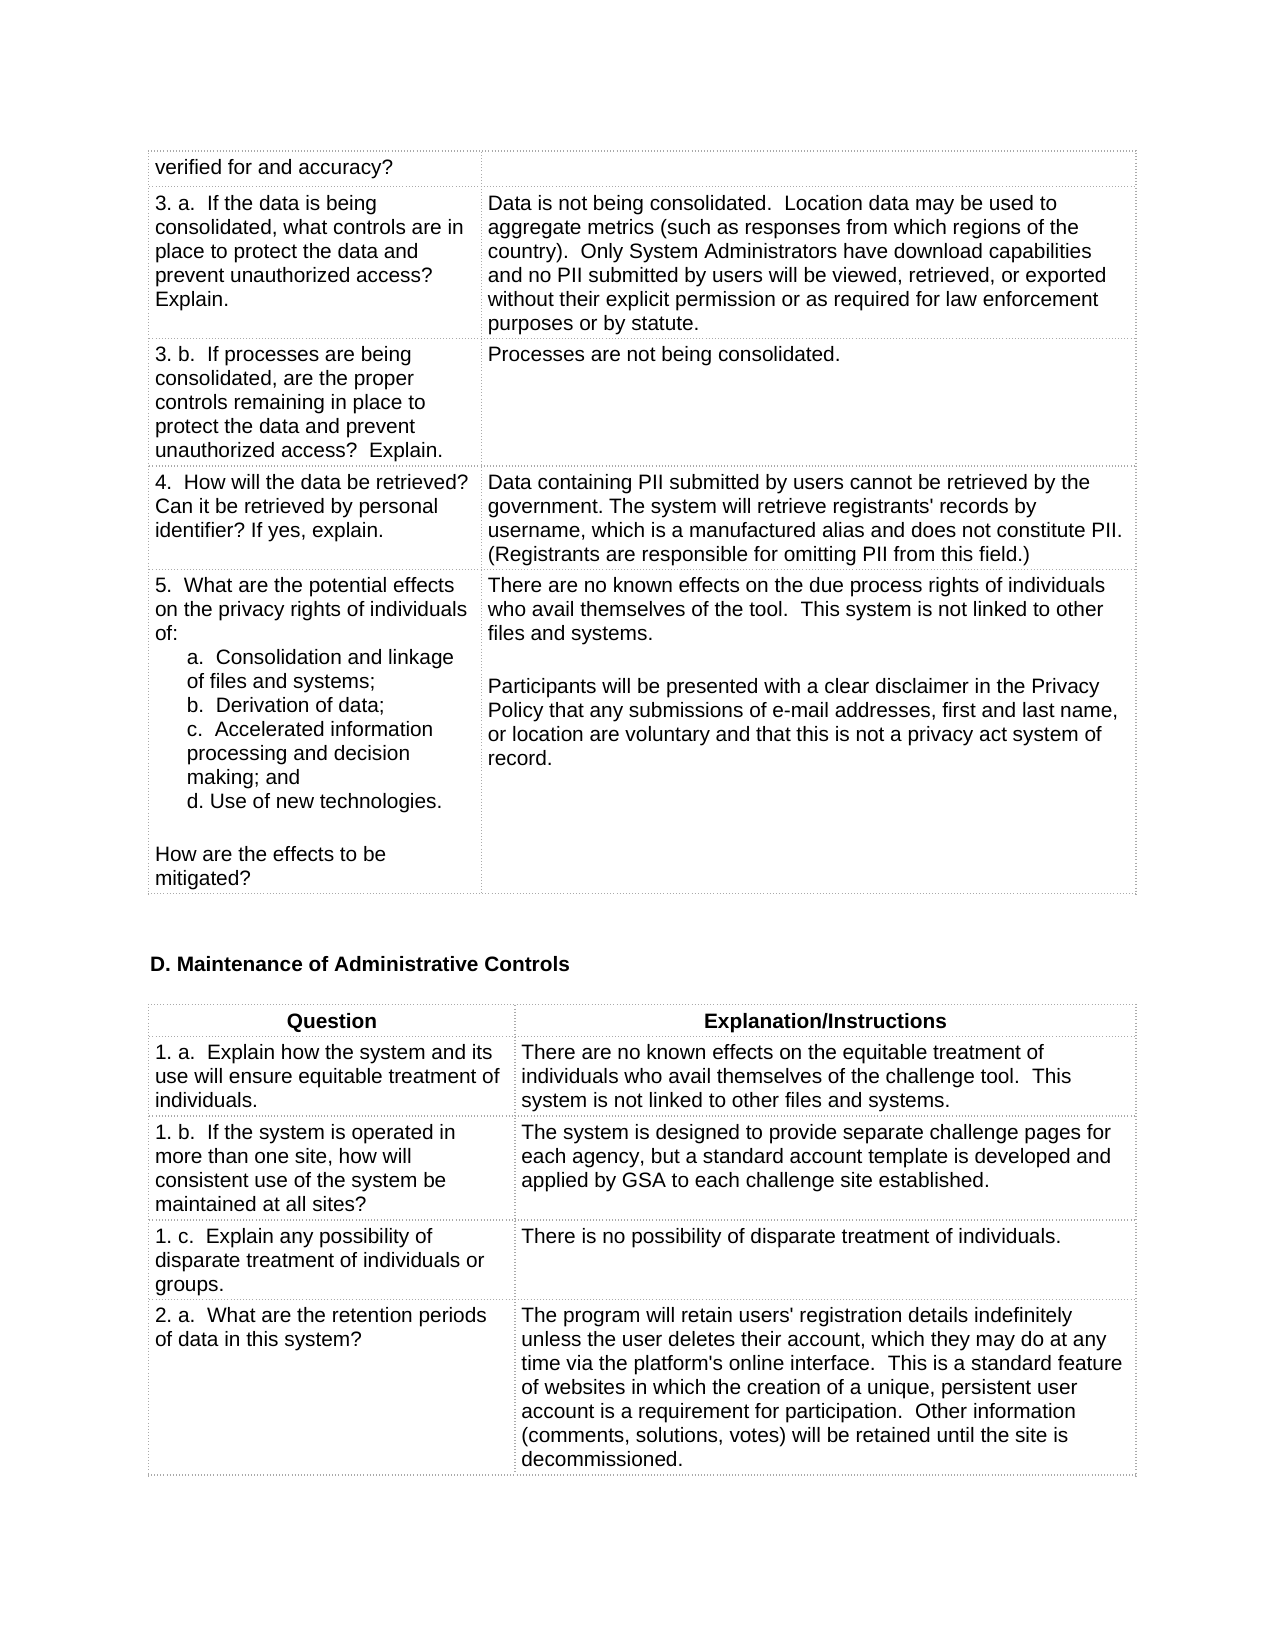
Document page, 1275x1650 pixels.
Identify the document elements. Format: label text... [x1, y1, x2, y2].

table_header Question [149, 1004, 515, 1036]
table_cell 3. b. If processes are being consolidated, are the proper controls remaining in place to protect the data and prevent unauthorized access? Explain. [149, 338, 481, 465]
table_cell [149, 150, 481, 186]
table_cell 1. a. Explain how the system and its use will ensure equitable treatment of individuals. [149, 1036, 515, 1115]
table_cell The program will retain users' registration details indefinitely unless the user deletes their account, which they may do at any time via the platform's online interface. This is a standard feature of websites in which the creation of a unique, persistent user account is a requirement for participation. Other information (comments, solutions, votes) will be retained until the site is decommissioned. [515, 1299, 1136, 1474]
table_cell There are no known effects on the equitable treatment of individuals who avail themselves of the challenge tool. This system is not linked to other files and systems. [515, 1036, 1136, 1115]
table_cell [481, 150, 1136, 186]
table_cell The system is designed to provide separate challenge pages for each agency, but a standard account template is developed and applied by GSA to each challenge site established. [515, 1115, 1136, 1219]
table_cell 2. a. What are the retention periods of data in this system? [149, 1299, 515, 1474]
table_cell There are no known effects on the due process rights of individuals who avail themselves of the tool. This system is not linked to other files and systems. Participants will be presented with a clear disclaimer in the Privacy Policy that any submissions of e-mail addresses, first and last name, or location are voluntary and that this is not a privacy act system of record. [481, 569, 1136, 893]
table_cell Data containing PII submitted by users cannot be retrieved by the government. The system will retrieve registrants' records by username, which is a manufactured alias and does not constitute PII. (Registrants are responsible for omitting PII from this field.) [481, 465, 1136, 569]
table_cell 4. How will the data be retrieved? Can it be retrieved by personal identifier? If yes, explain. [149, 465, 481, 569]
table_cell 5. What are the potential effects on the privacy rights of individuals of: a. Consolidation and linkage of files and systems; b. Derivation of data; c. Accelerated information processing and decision making; and d. Use of new technologies. How are the effects to be mitigated? [149, 569, 481, 893]
table_cell 1. b. If the system is operated in more than one site, how will consistent use of the system be maintained at all sites? [149, 1115, 515, 1219]
table_cell 3. a. If the data is being consolidated, what controls are in place to protect the data and prevent unauthorized access? Explain. [149, 186, 481, 337]
table_cell Data is not being consolidated. Location data may be used to aggregate metrics (such as responses from which regions of the country). Only System Administrators have download capabilities and no PII submitted by users will be viewed, retrieved, or exported without their explicit permission or as required for law enforcement purposes or by statute. [481, 186, 1136, 337]
table_cell 1. c. Explain any possibility of disparate treatment of individuals or groups. [149, 1219, 515, 1298]
table_cell Processes are not being consolidated. [481, 338, 1136, 465]
table_header Explanation/Instructions [515, 1004, 1136, 1036]
text D. Maintenance of Administrative Controls [150, 894, 1125, 1004]
table_cell There is no possibility of disparate treatment of individuals. [515, 1219, 1136, 1298]
